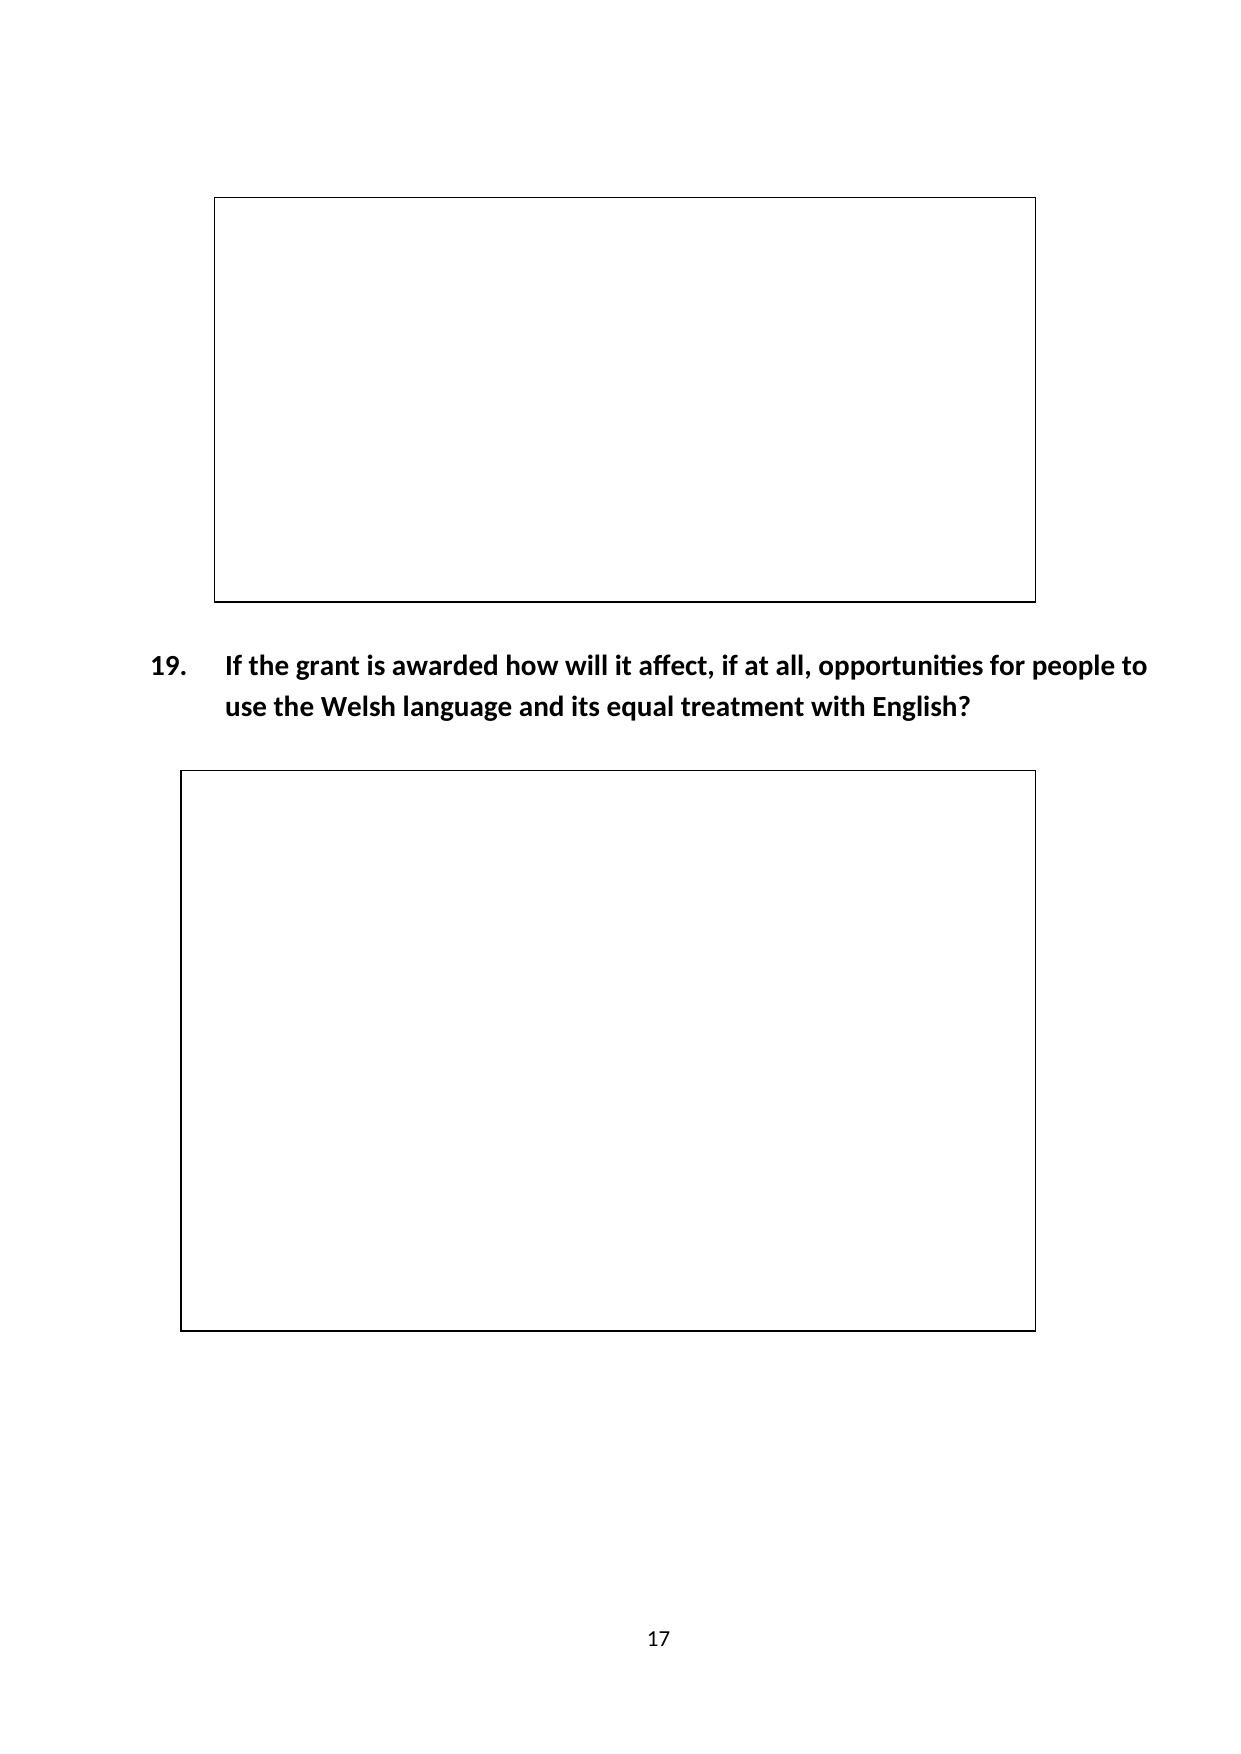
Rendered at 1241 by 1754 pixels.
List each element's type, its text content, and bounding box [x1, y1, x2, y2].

list If the grant is awarded how will it affect, if at all, opportunities for people to use the Welsh language and its equal treatment with English? [150, 647, 1167, 724]
